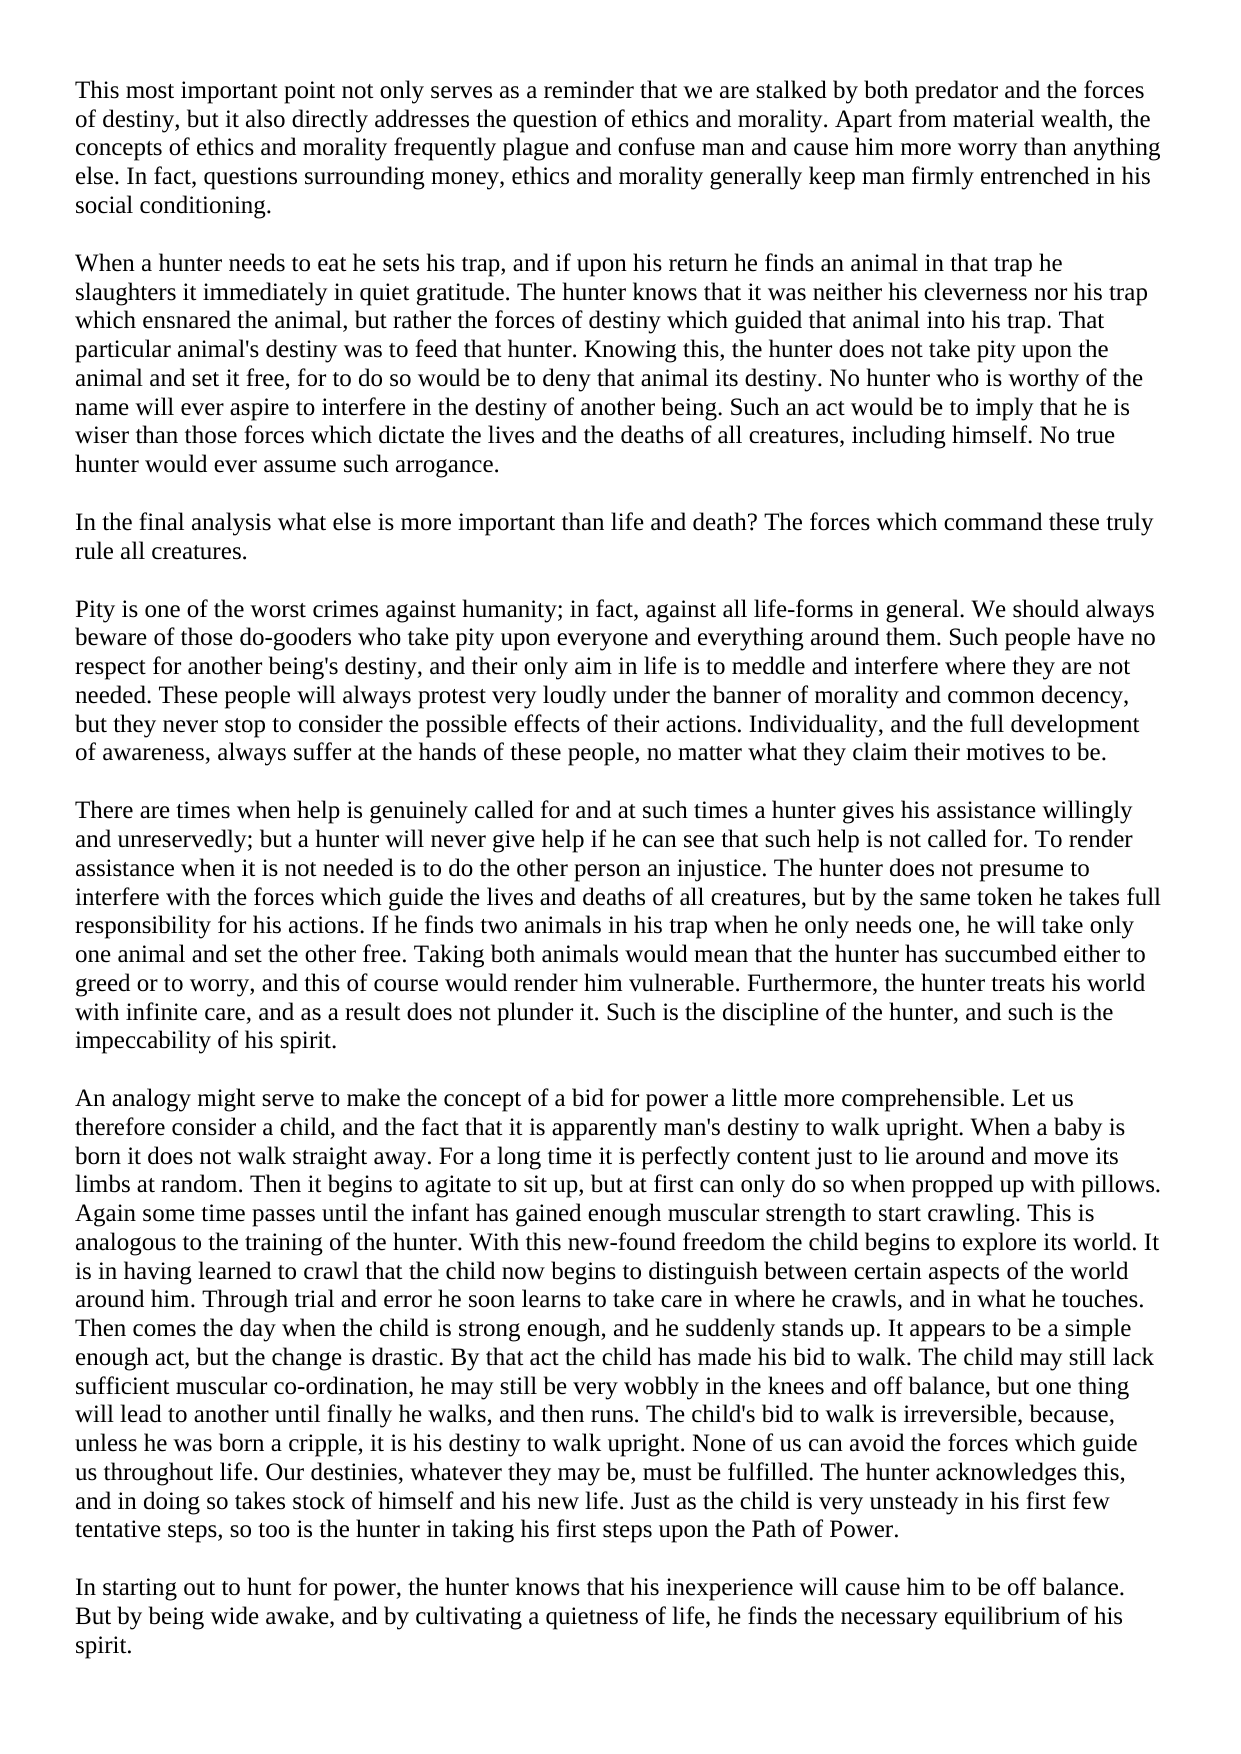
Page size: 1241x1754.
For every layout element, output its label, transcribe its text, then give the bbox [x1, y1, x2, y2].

text An analogy might serve to make the concept of a bid for power a little more comprehensible. Let us therefore consider a child, and the fact that it is apparently man's destiny to walk upright. When a baby is born it does not walk straight away. For a long time it is perfectly content just to lie around and move its limbs at random. Then it begins to agitate to sit up, but at first can only do so when propped up with pillows. Again some time passes until the infant has gained enough muscular strength to start crawling. This is analogous to the training of the hunter. With this new-found freedom the child begins to explore its world. It is in having learned to crawl that the child now begins to distinguish between certain aspects of the world around him. Through trial and error he soon learns to take care in where he crawls, and in what he touches. Then comes the day when the child is strong enough, and he suddenly stands up. It appears to be a simple enough act, but the change is drastic. By that act the child has made his bid to walk. The child may still lack sufficient muscular co-ordination, he may still be very wobbly in the knees and off balance, but one thing will lead to another until finally he walks, and then runs. The child's bid to walk is irreversible, because, unless he was born a cripple, it is his destiny to walk upright. None of us can avoid the forces which guide us throughout life. Our destinies, whatever they may be, must be fulfilled. The hunter acknowledges this, and in doing so takes stock of himself and his new life. Just as the child is very unsteady in his first few tentative steps, so too is the hunter in taking his first steps upon the Path of Power. [75, 1083, 1165, 1543]
text This most important point not only serves as a reminder that we are stalked by both predator and the forces of destiny, but it also directly addresses the question of ethics and morality. Apart from material wealth, the concepts of ethics and morality frequently plague and confuse man and cause him more worry than anything else. In fact, questions surrounding money, ethics and morality generally keep man firmly entrenched in his social conditioning. [75, 75, 1165, 219]
text In starting out to hunt for power, the hunter knows that his inexperience will cause him to be off balance. But by being wide awake, and by cultivating a quietness of life, he finds the necessary equilibrium of his spirit. [75, 1572, 1165, 1659]
text In the final analysis what else is more important than life and death? The forces which command these truly rule all creatures. [75, 507, 1165, 564]
text Pity is one of the worst crimes against humanity; in fact, against all life-forms in general. We should always beware of those do-gooders who take pity upon everyone and everything around them. Such people have no respect for another being's destiny, and their only aim in life is to meddle and interfere where they are not needed. These people will always protest very loudly under the banner of morality and common decency, but they never stop to consider the possible effects of their actions. Individuality, and the full development of awareness, always suffer at the hands of these people, no matter what they claim their motives to be. [75, 594, 1165, 766]
text There are times when help is genuinely called for and at such times a hunter gives his assistance willingly and unreservedly; but a hunter will never give help if he can see that such help is not called for. To render assistance when it is not needed is to do the other person an injustice. The hunter does not presume to interfere with the forces which guide the lives and deaths of all creatures, but by the same token he takes full responsibility for his actions. If he finds two animals in his trap when he only needs one, he will take only one animal and set the other free. Taking both animals would mean that the hunter has succumbed either to greed or to worry, and this of course would render him vulnerable. Furthermore, the hunter treats his world with infinite care, and as a result does not plunder it. Such is the discipline of the hunter, and such is the impeccability of his spirit. [75, 795, 1165, 1054]
text When a hunter needs to eat he sets his trap, and if upon his return he finds an animal in that trap he slaughters it immediately in quiet gratitude. The hunter knows that it was neither his cleverness nor his trap which ensnared the animal, but rather the forces of destiny which guided that animal into his trap. That particular animal's destiny was to feed that hunter. Knowing this, the hunter does not take pity upon the animal and set it free, for to do so would be to deny that animal its destiny. No hunter who is worthy of the name will ever aspire to interfere in the destiny of another being. Such an act would be to imply that he is wiser than those forces which dictate the lives and the deaths of all creatures, including himself. No true hunter would ever assume such arrogance. [75, 248, 1165, 478]
